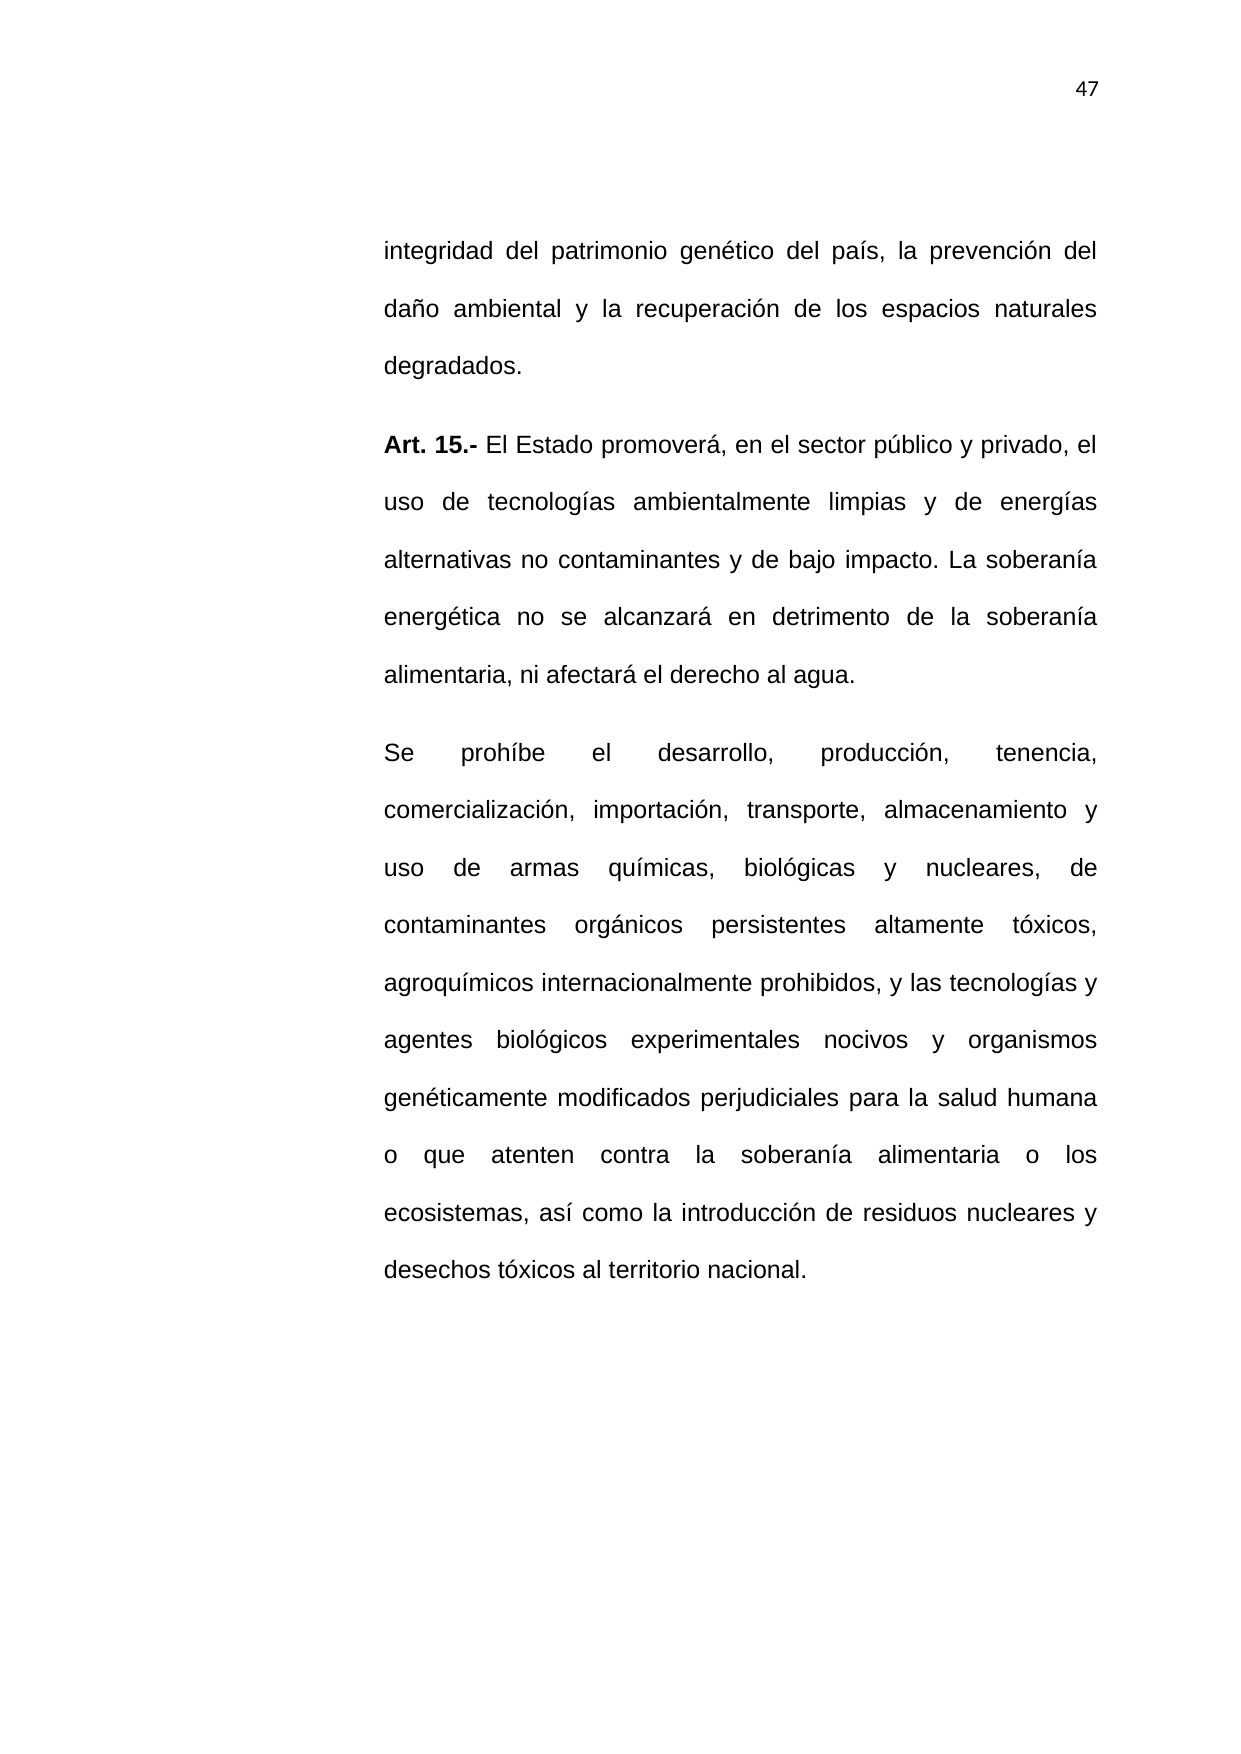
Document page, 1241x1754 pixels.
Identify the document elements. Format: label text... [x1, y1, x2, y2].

text Art. 15.- El Estado promoverá, en el sector público y privado, el uso de tecnologías ambientalmente limpias y de energías alternativas no contaminantes y de bajo impacto. La soberanía energética no se alcanzará en detrimento de la soberanía alimentaria, ni afectará el derecho al agua. [384, 429, 1098, 688]
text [384, 236, 1098, 380]
text Se prohíbe el desarrollo, producción, tenencia, comercialización, importación, transporte, almacenamiento y uso de armas químicas, biológicas y nucleares, de contaminantes orgánicos persistentes altamente tóxicos, agroquímicos internacionalmente prohibidos, y las tecnologías y agentes biológicos experimentales nocivos y organismos genéticamente modificados perjudiciales para la salud humana o que atenten contra la soberanía alimentaria o los ecosistemas, así como la introducción de residuos nucleares y desechos tóxicos al territorio nacional. [384, 738, 1098, 1284]
